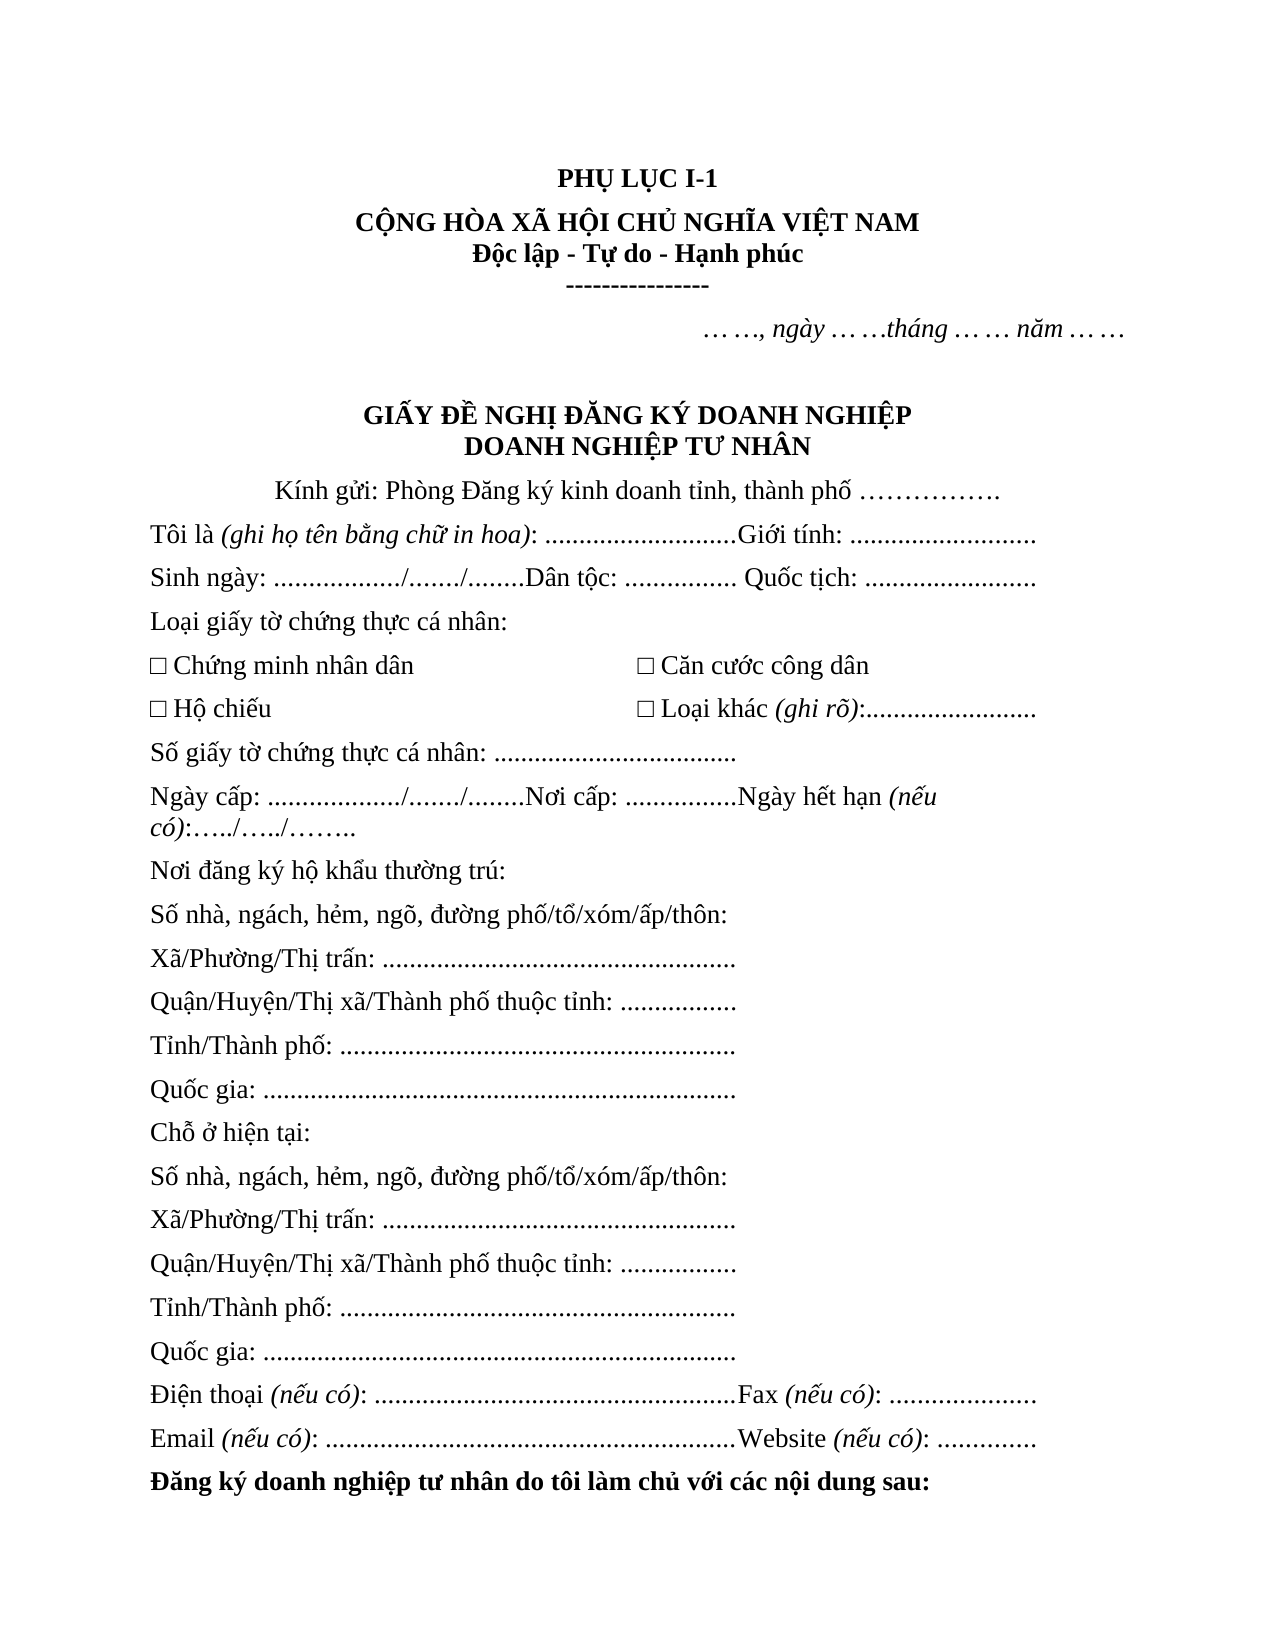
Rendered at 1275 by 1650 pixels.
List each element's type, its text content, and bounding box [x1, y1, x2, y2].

text Quốc gia: [150, 1073, 1125, 1104]
text GIẤY ĐỀ NGHỊ ĐĂNG KÝ DOANH NGHIỆP DOANH NGHIỆP TƯ NHÂN [150, 399, 1125, 462]
text Số nhà, ngách, hẻm, ngõ, đường phố/tổ/xóm/ấp/thôn: [150, 898, 1125, 929]
text Xã/Phường/Thị trấn: [150, 942, 1125, 973]
text Sinh ngày: / / Dân tộc: Quốc tịch: [150, 561, 1125, 593]
text Xã/Phường/Thị trấn: [150, 1204, 1125, 1235]
text Đăng ký doanh nghiệp tư nhân do tôi làm chủ với các nội dung sau: [150, 1466, 1125, 1497]
text Email (nếu có): Website (nếu có): [150, 1422, 1125, 1453]
text Quận/Huyện/Thị xã/Thành phố thuộc tỉnh: [150, 985, 1125, 1017]
text □ Hộ chiếu □ Loại khác (ghi rõ): [150, 692, 1125, 723]
text PHỤ LỤC I-1 [150, 162, 1125, 194]
text Ngày cấp: / / Nơi cấp: Ngày hết hạn (nếu có):…../…../…….. [150, 780, 1125, 842]
text Chỗ ở hiện tại: [150, 1116, 1125, 1147]
text Điện thoại (nếu có): Fax (nếu có): [150, 1378, 1125, 1409]
text □ Chứng minh nhân dân □ Căn cước công dân [150, 649, 1125, 680]
text Số giấy tờ chứng thực cá nhân: [150, 736, 1125, 767]
text Loại giấy tờ chứng thực cá nhân: [150, 605, 1125, 636]
text Số nhà, ngách, hẻm, ngõ, đường phố/tổ/xóm/ấp/thôn: [150, 1160, 1125, 1191]
text Quốc gia: [150, 1334, 1125, 1366]
text CỘNG HÒA XÃ HỘI CHỦ NGHĨA VIỆT NAM Độc lập - Tự do - Hạnh phúc ---------------- [150, 206, 1125, 299]
text Tỉnh/Thành phố: [150, 1029, 1125, 1060]
text … …, ngày … …tháng … … năm … … [150, 312, 1125, 343]
text Quận/Huyện/Thị xã/Thành phố thuộc tỉnh: [150, 1247, 1125, 1278]
text Kính gửi: Phòng Đăng ký kinh doanh tỉnh, thành phố ……………. [150, 474, 1125, 505]
text Tôi là (ghi họ tên bằng chữ in hoa): Giới tính: [150, 518, 1125, 549]
text Nơi đăng ký hộ khẩu thường trú: [150, 854, 1125, 886]
text Tỉnh/Thành phố: [150, 1291, 1125, 1322]
